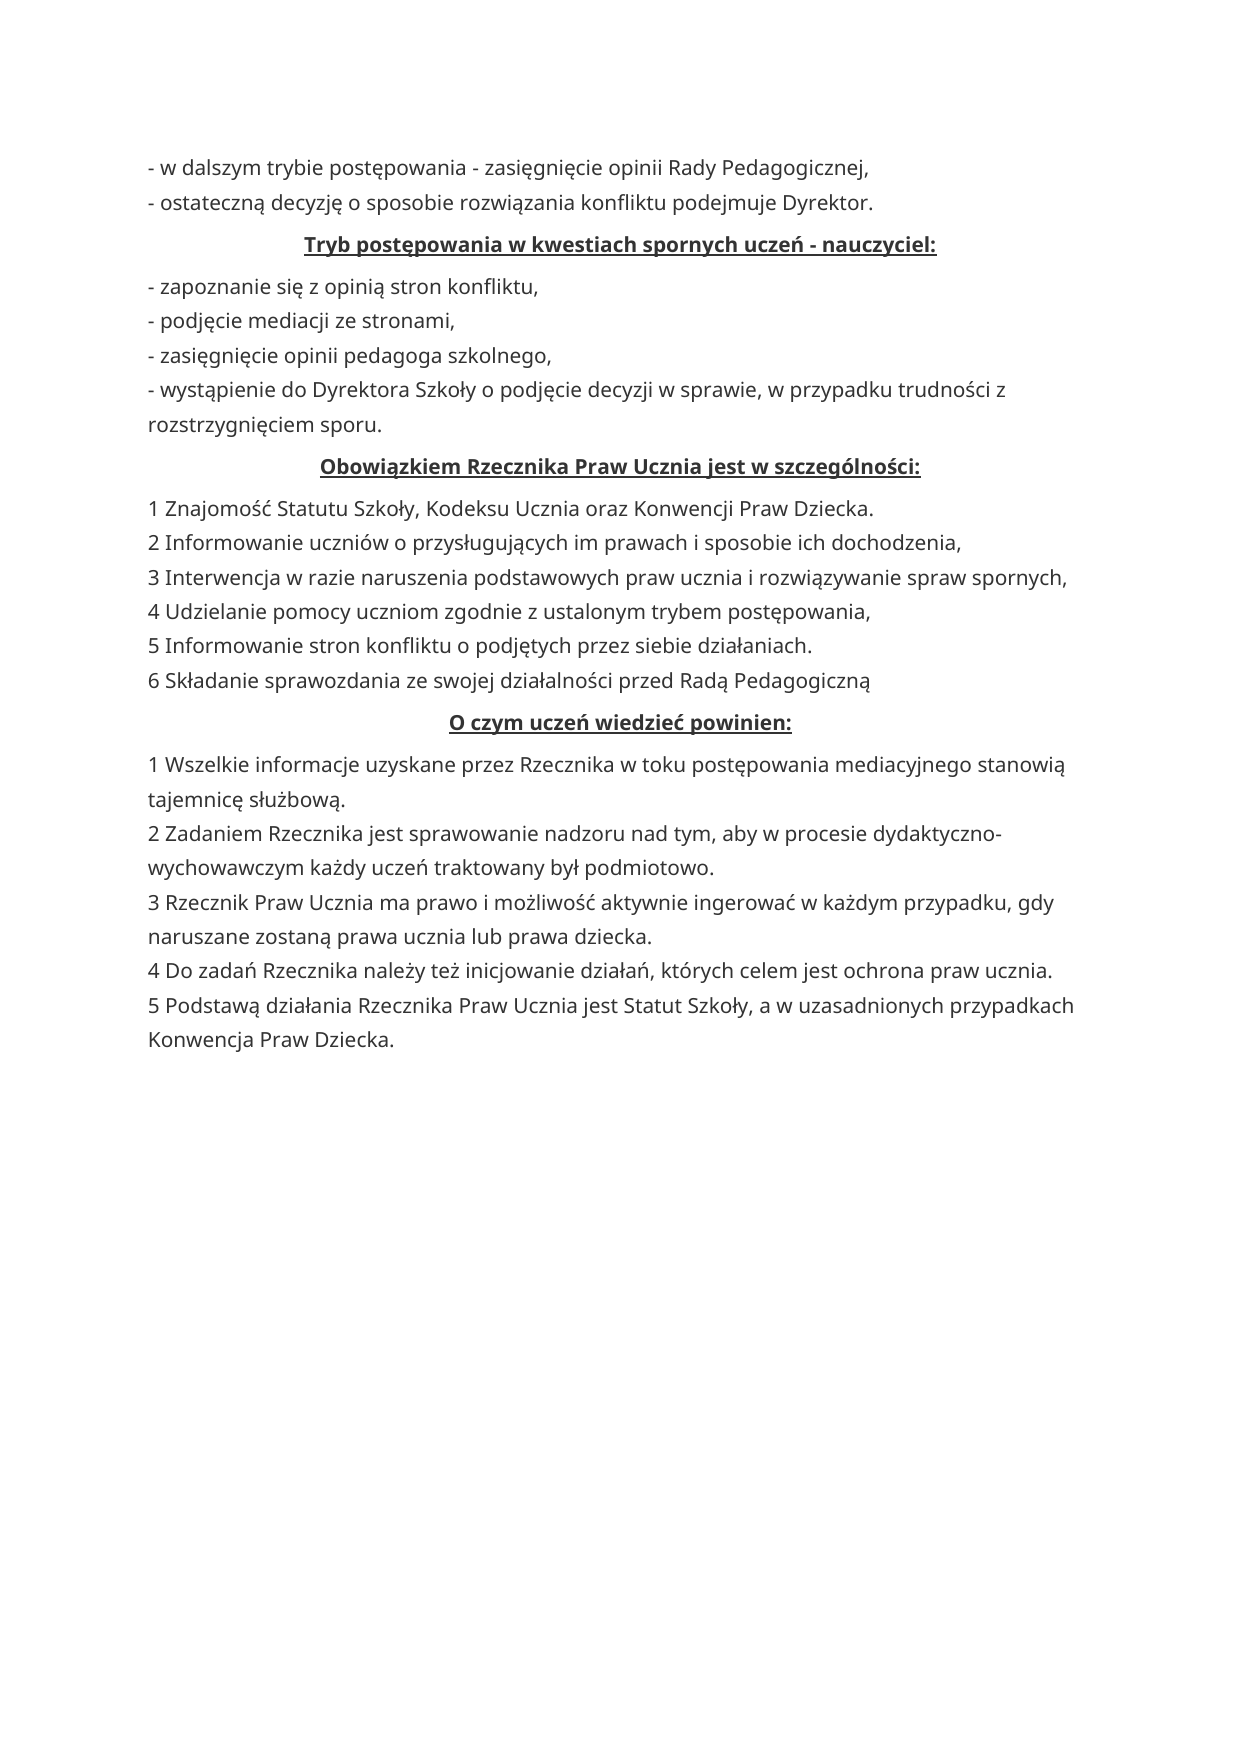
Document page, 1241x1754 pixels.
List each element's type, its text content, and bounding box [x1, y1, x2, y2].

text O czym uczeń wiedzieć powinien: [148, 702, 1093, 737]
text Obowiązkiem Rzecznika Praw Ucznia jest w szczególności: [148, 446, 1093, 480]
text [148, 148, 1093, 216]
text Tryb postępowania w kwestiach spornych uczeń - nauczyciel: [148, 224, 1093, 258]
text - zapoznanie się z opinią stron konfliktu, - podjęcie mediacji ze stronami, - zasięgnięcie opinii pedagoga szkolnego, - wystąpienie do Dyrektora Szkoły o podjęcie decyzji w sprawie, w przypadku trudności z rozstrzygnięciem sporu. [148, 266, 1093, 438]
text 1 Wszelkie informacje uzyskane przez Rzecznika w toku postępowania mediacyjnego stanowią tajemnicę służbową. 2 Zadaniem Rzecznika jest sprawowanie nadzoru nad tym, aby w procesie dydaktyczno-wychowawczym każdy uczeń traktowany był podmiotowo. 3 Rzecznik Praw Ucznia ma prawo i możliwość aktywnie ingerować w każdym przypadku, gdy naruszane zostaną prawa ucznia lub prawa dziecka. 4 Do zadań Rzecznika należy też inicjowanie działań, których celem jest ochrona praw ucznia. 5 Podstawą działania Rzecznika Praw Ucznia jest Statut Szkoły, a w uzasadnionych przypadkach Konwencja Praw Dziecka. [148, 744, 1093, 1054]
text 1 Znajomość Statutu Szkoły, Kodeksu Ucznia oraz Konwencji Praw Dziecka. 2 Informowanie uczniów o przysługujących im prawach i sposobie ich dochodzenia, 3 Interwencja w razie naruszenia podstawowych praw ucznia i rozwiązywanie spraw spornych, 4 Udzielanie pomocy uczniom zgodnie z ustalonym trybem postępowania, 5 Informowanie stron konfliktu o podjętych przez siebie działaniach. 6 Składanie sprawozdania ze swojej działalności przed Radą Pedagogiczną [148, 488, 1093, 694]
